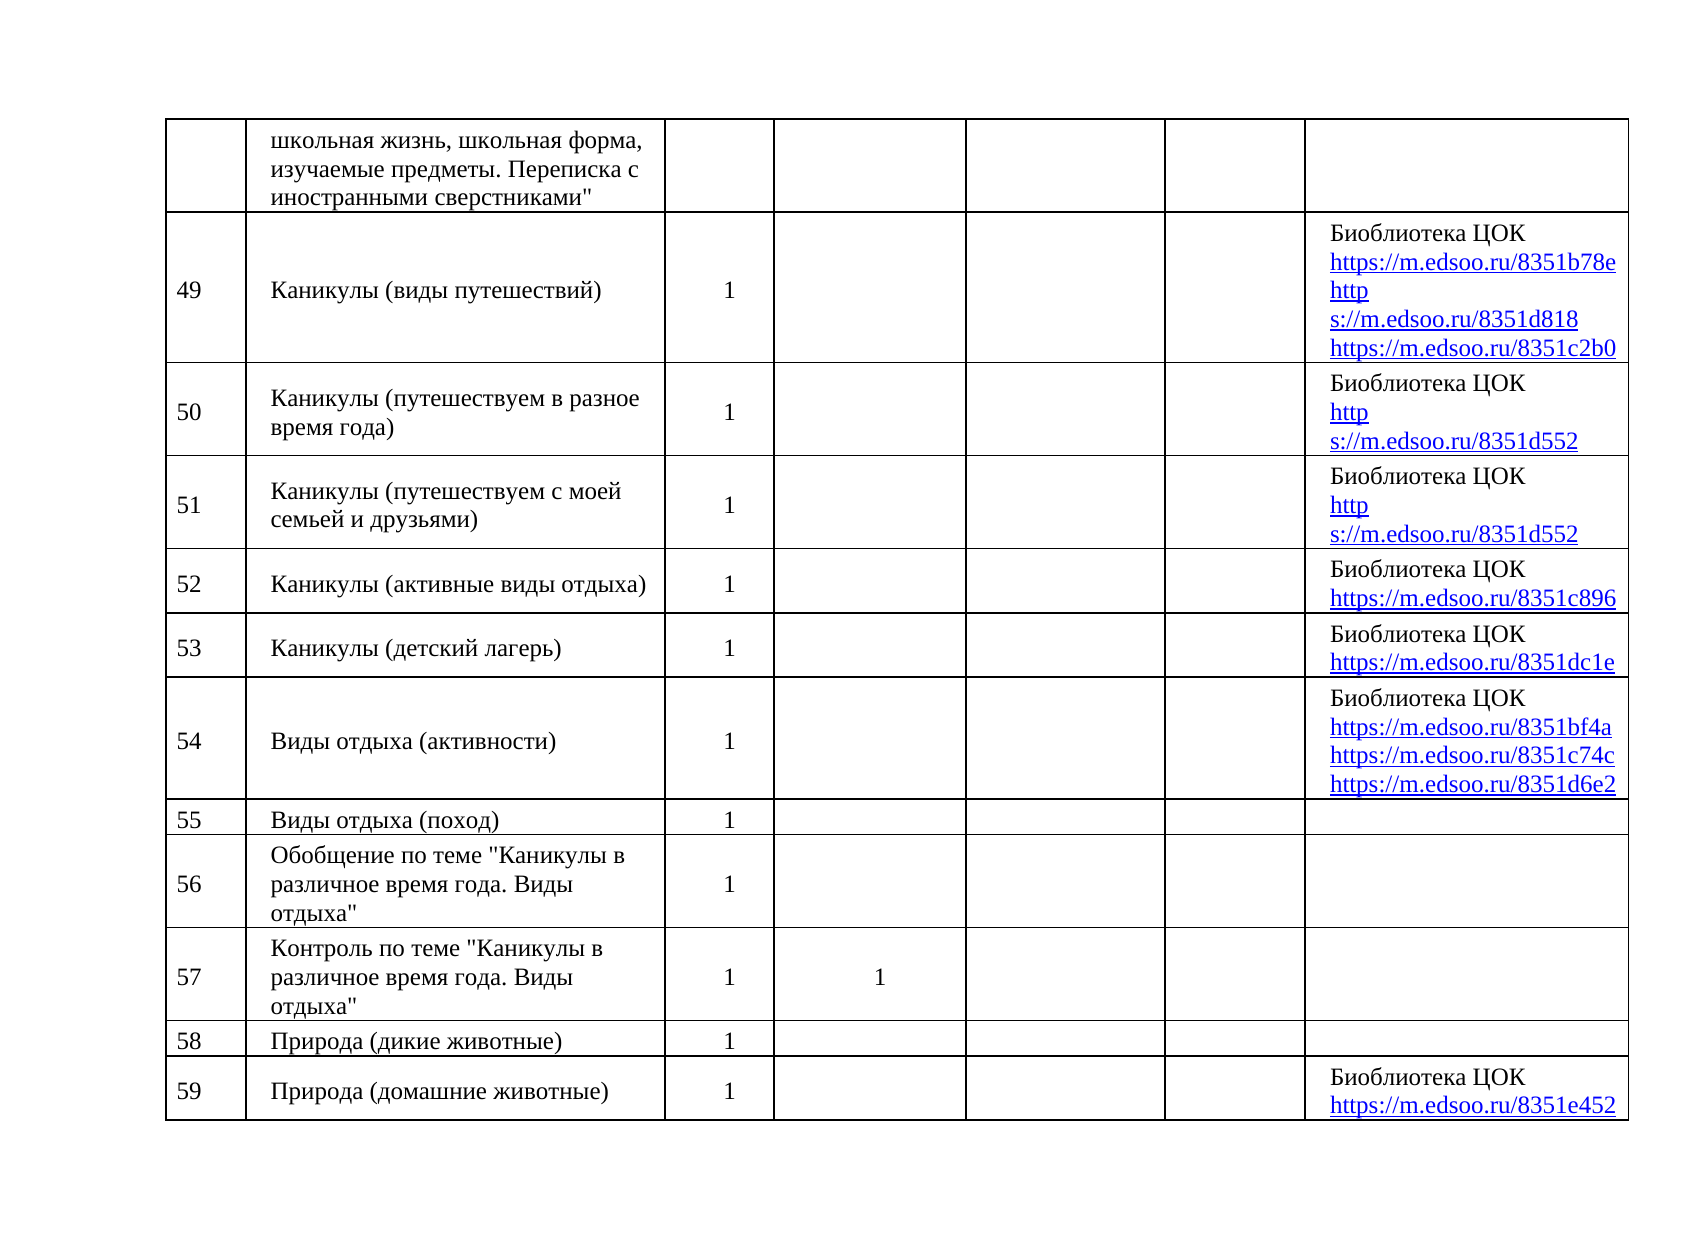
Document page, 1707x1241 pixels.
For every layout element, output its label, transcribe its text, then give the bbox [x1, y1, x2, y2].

table_cell [967, 614, 1164, 676]
table_cell [967, 213, 1164, 362]
table_cell 59 [167, 1057, 245, 1119]
table_cell Виды отдыха (активности) [247, 678, 664, 798]
table_cell [1166, 363, 1304, 455]
table_cell 53 [167, 614, 245, 676]
table_cell [967, 456, 1164, 548]
table_cell [1166, 213, 1304, 362]
table_cell [1166, 678, 1304, 798]
table_cell 56 [167, 835, 245, 927]
table_cell 50 [167, 363, 245, 455]
table_cell 1 [666, 1057, 773, 1119]
table_cell Биоблиотека ЦОК https://m.edsoo.ru/8351dc1e [1306, 614, 1628, 676]
table_cell Каникулы (виды путешествий) [247, 213, 664, 362]
table_cell [775, 678, 965, 798]
table_cell 1 [666, 800, 773, 833]
table_cell Виды отдыха (поход) [247, 800, 664, 833]
table_cell [1166, 1057, 1304, 1119]
table_cell [1166, 1021, 1304, 1055]
table_cell [1306, 835, 1628, 927]
table_cell [1306, 1021, 1628, 1055]
table_cell [1166, 614, 1304, 676]
table_cell Обобщение по теме "Каникулы в различное время года. Виды отдыха" [247, 835, 664, 927]
table_cell Биоблиотека ЦОК https://m.edsoo.ru/8351d552 [1306, 363, 1628, 455]
table_cell 52 [167, 549, 245, 612]
table_cell 58 [167, 1021, 245, 1055]
table_cell 1 [666, 363, 773, 455]
table_cell [1166, 800, 1304, 833]
table_cell 48 [167, 120, 245, 211]
table_cell 51 [167, 456, 245, 548]
table_cell [775, 614, 965, 676]
table_cell 1 [666, 456, 773, 548]
table_cell 1 [666, 1021, 773, 1055]
table_cell [1166, 120, 1304, 211]
table_cell Каникулы (путешествуем с моей семьей и друзьями) [247, 456, 664, 548]
table_cell Биоблиотека ЦОК https://m.edsoo.ru/8351e452 [1306, 1057, 1628, 1119]
table_cell [775, 363, 965, 455]
table_cell [967, 678, 1164, 798]
table_cell [775, 549, 965, 612]
table_cell Каникулы (детский лагерь) [247, 614, 664, 676]
table_cell [967, 1021, 1164, 1055]
table_cell 1 [666, 678, 773, 798]
table_cell 1 [666, 549, 773, 612]
table_cell [1306, 800, 1628, 833]
table_cell 1 [666, 120, 773, 211]
table_cell 1 [666, 614, 773, 676]
table_cell Каникулы (путешествуем в разное время года) [247, 363, 664, 455]
table_cell [967, 363, 1164, 455]
table_cell [967, 1057, 1164, 1119]
table_cell [775, 213, 965, 362]
table_cell Биоблиотека ЦОК https://m.edsoo.ru/8351d552 [1306, 456, 1628, 548]
table_cell 1 [775, 120, 965, 211]
table_cell [775, 800, 965, 833]
table_cell [775, 1057, 965, 1119]
table_cell Биоблиотека ЦОК https://m.edsoo.ru/8351c896 [1306, 549, 1628, 612]
table_cell 57 [167, 928, 245, 1019]
table_cell [1166, 549, 1304, 612]
table_cell [1166, 928, 1304, 1019]
table_cell [1306, 928, 1628, 1019]
table_cell [1166, 456, 1304, 548]
table_cell [967, 835, 1164, 927]
table_cell [967, 928, 1164, 1019]
table_cell [775, 835, 965, 927]
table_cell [247, 120, 664, 211]
table_cell 1 [666, 928, 773, 1019]
table_cell [967, 120, 1164, 211]
table_cell Биоблиотека ЦОК https://m.edsoo.ru/8351b78e https://m.edsoo.ru/8351d818 https://m.edsoo.ru/8351c2b0 [1306, 213, 1628, 362]
table_cell [775, 456, 965, 548]
table_cell 1 [666, 213, 773, 362]
table_cell 49 [167, 213, 245, 362]
table_cell [775, 1021, 965, 1055]
table_cell [1306, 120, 1628, 211]
table_cell [967, 549, 1164, 612]
table_cell Природа (дикие животные) [247, 1021, 664, 1055]
table_cell [967, 800, 1164, 833]
table_cell [1166, 835, 1304, 927]
table_cell Каникулы (активные виды отдыха) [247, 549, 664, 612]
table_cell Биоблиотека ЦОК https://m.edsoo.ru/8351bf4a https://m.edsoo.ru/8351c74c https://m.edsoo.ru/8351d6e2 [1306, 678, 1628, 798]
table_cell 55 [167, 800, 245, 833]
table_cell 54 [167, 678, 245, 798]
table_cell Природа (домашние животные) [247, 1057, 664, 1119]
table_cell 1 [666, 835, 773, 927]
table_cell 1 [775, 928, 965, 1019]
table_cell Контроль по теме "Каникулы в различное время года. Виды отдыха" [247, 928, 664, 1019]
